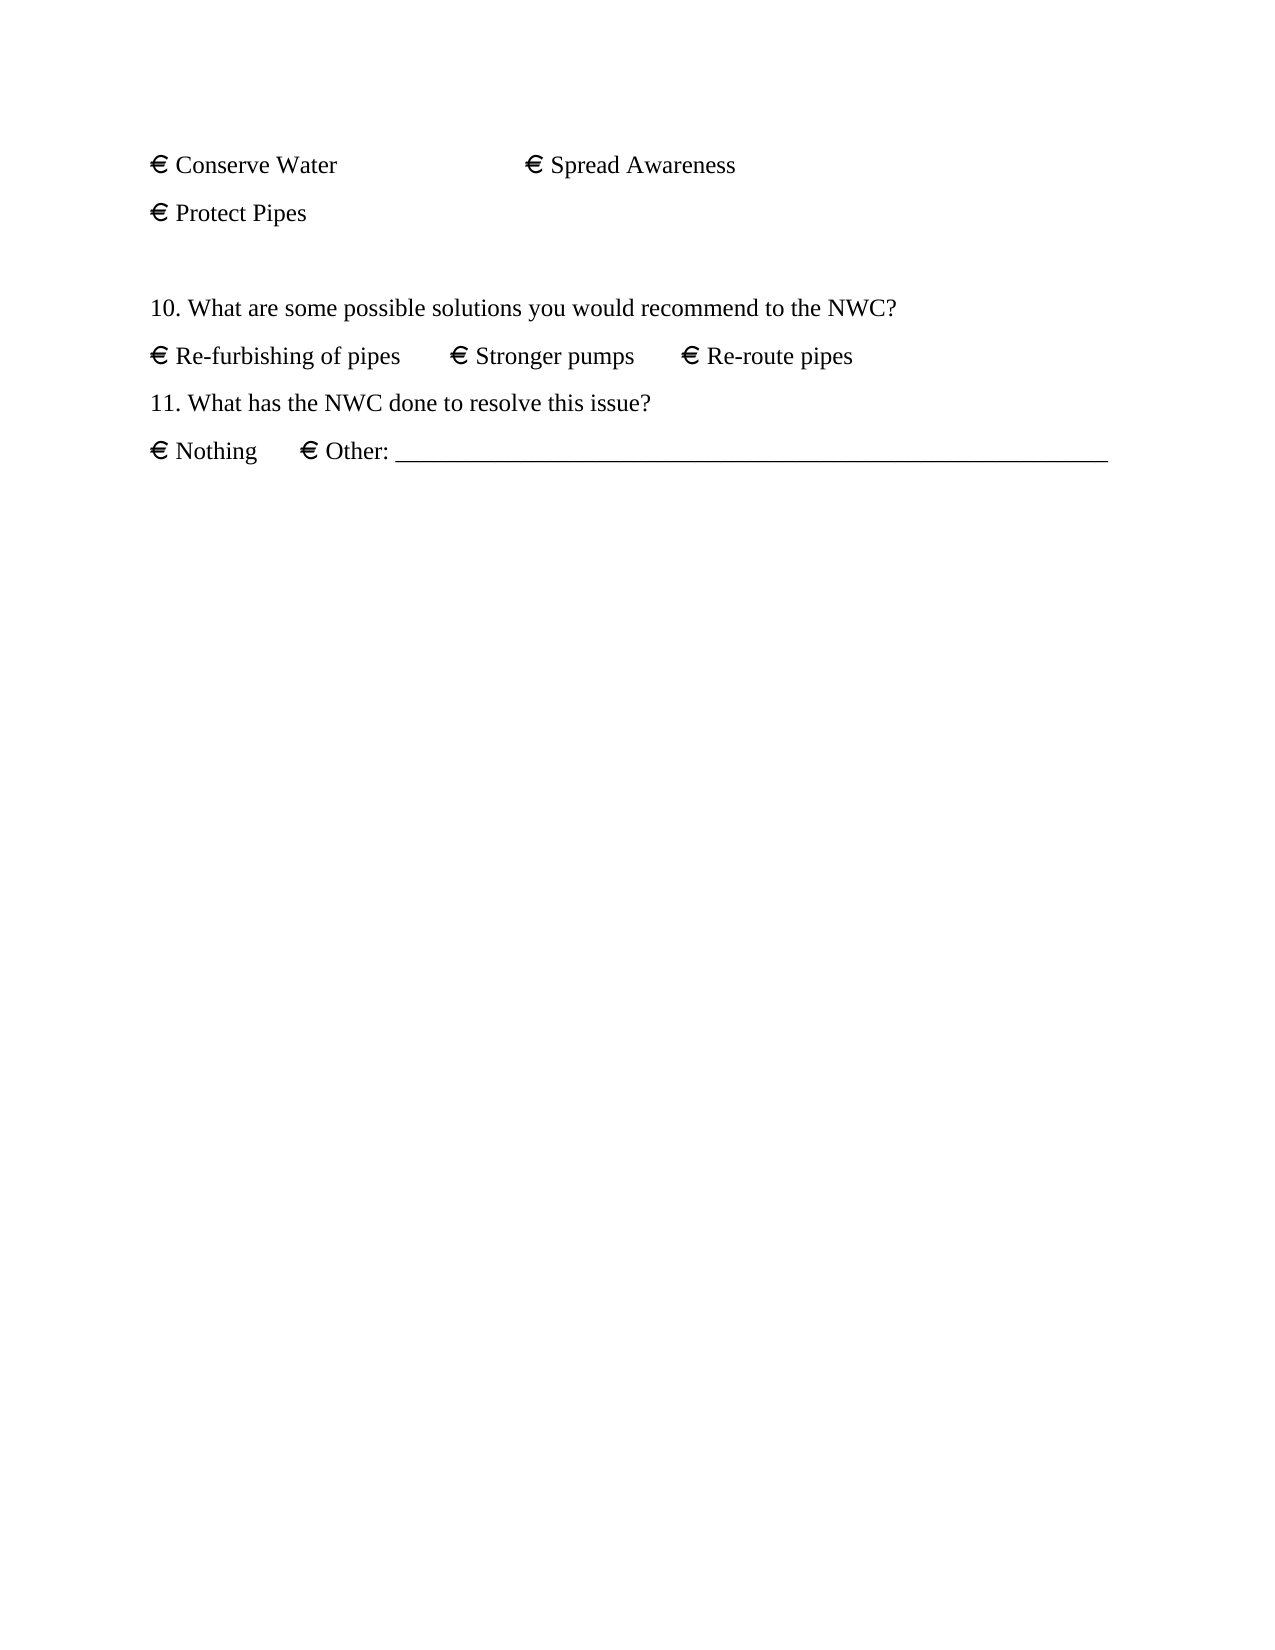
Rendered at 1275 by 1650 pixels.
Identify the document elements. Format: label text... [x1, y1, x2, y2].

text 11. What has the NWC done to resolve this issue? [150, 388, 1125, 417]
text Protect Pipes [150, 198, 1125, 226]
text 10. What are some possible solutions you would recommend to the NWC? [150, 293, 1125, 322]
text Re-furbishing of pipes Stronger pumps Re-route pipes [150, 341, 1125, 369]
text Conserve Water Spread Awareness [150, 150, 1125, 179]
text Nothing Other: _________________________________________________________ [150, 436, 1125, 465]
